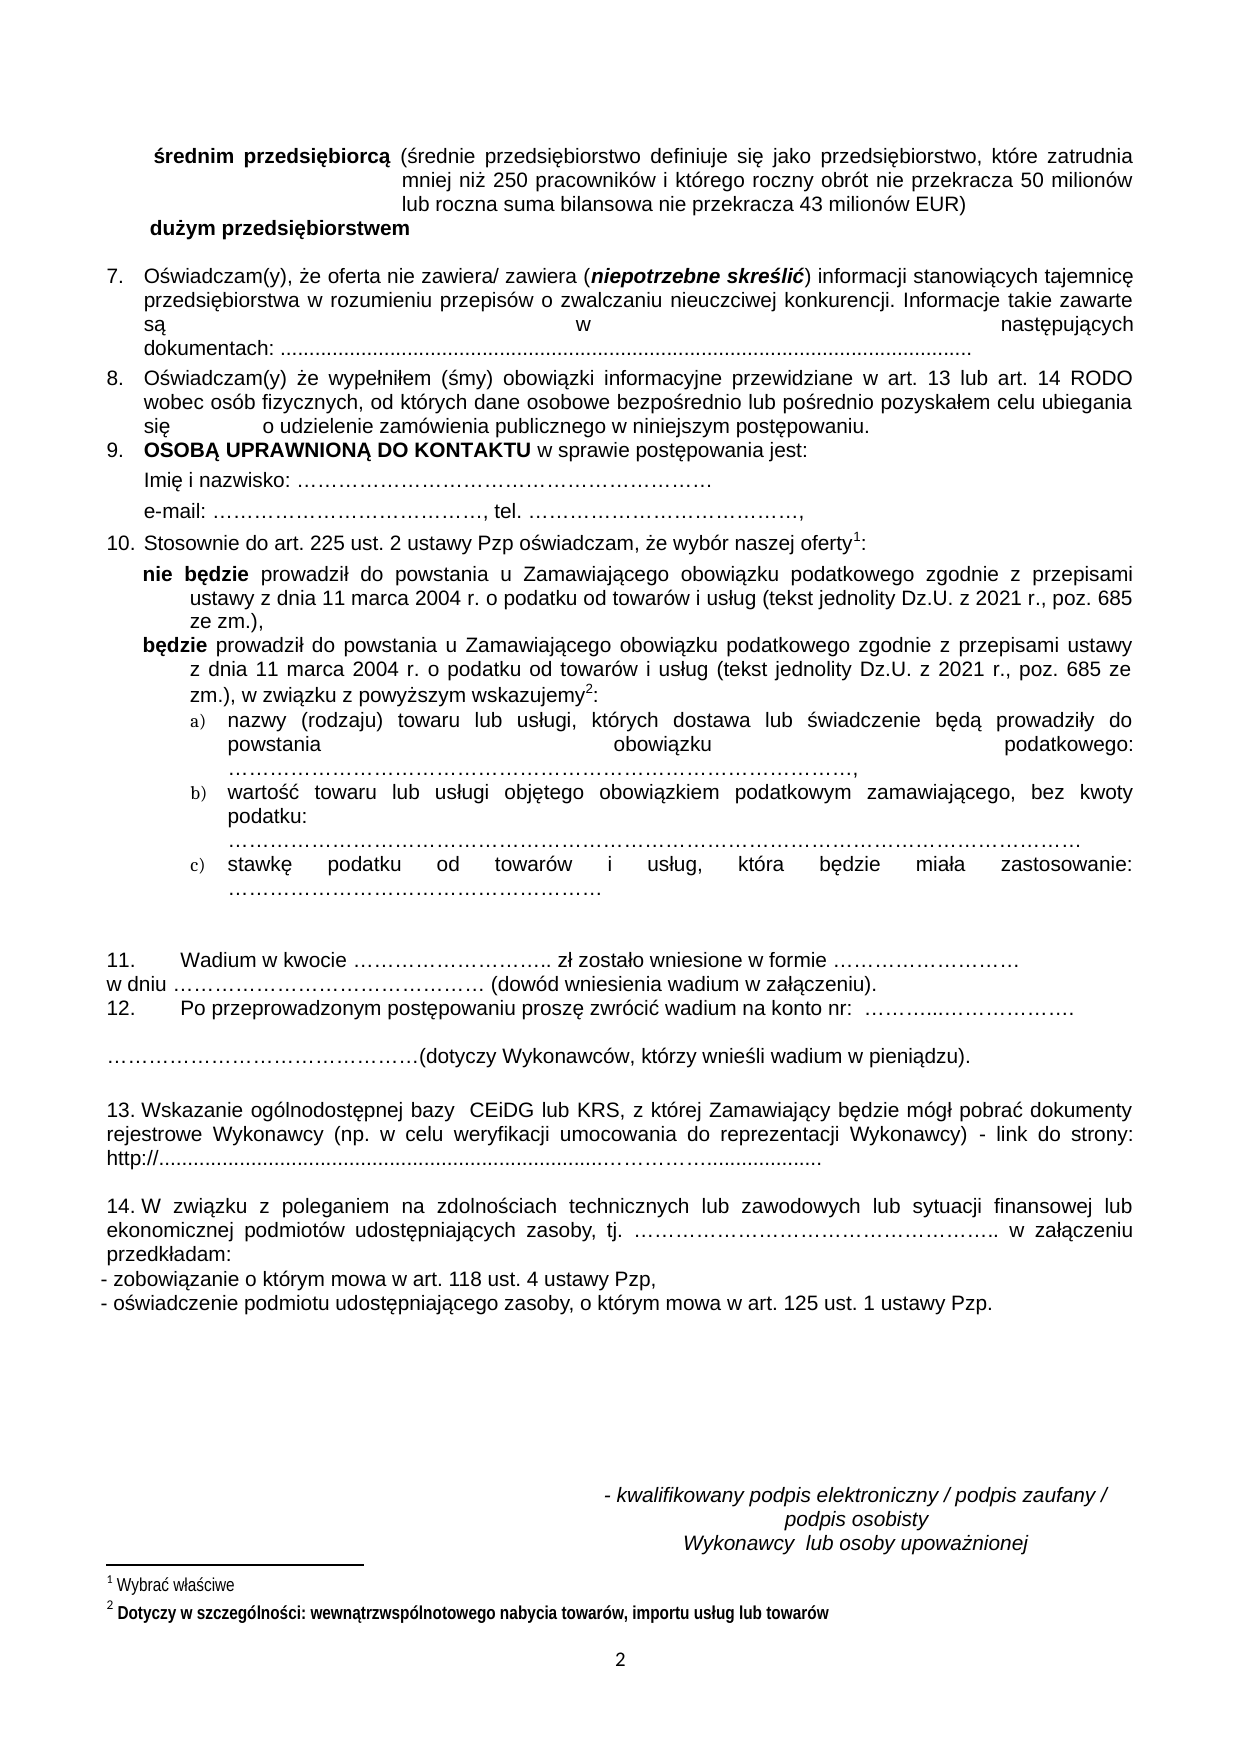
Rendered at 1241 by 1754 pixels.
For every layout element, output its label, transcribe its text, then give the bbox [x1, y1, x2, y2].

text średnim przedsiębiorcą (średnie przedsiębiorstwo definiuje się jako przedsiębiorstwo, które zatrudnia mniej niż 250 pracowników i którego roczny obrót nie przekracza 50 milionów lub roczna suma bilansowa nie przekracza 43 milionów EUR) [144, 144, 1134, 216]
list nazwy (rodzaju) towaru lub usługi, których dostawa lub świadczenie będą prowadziły do powstania obowiązku podatkowego: ………………………………………………………………………………, [190, 707, 1134, 780]
list wartość towaru lub usługi objętego obowiązkiem podatkowym zamawiającego, bez kwoty podatku: …………………………………………………………………………………………………………… [190, 780, 1134, 852]
text 14. W związku z poleganiem na zdolnościach technicznych lub zawodowych lub sytuacji finansowej lub ekonomicznej podmiotów udostępniających zasoby, tj. …………………………………………….. w załączeniu przedkładam: [106, 1194, 1134, 1266]
text 13. Wskazanie ogólnodostępnej bazy CEiDG lub KRS, z której Zamawiający będzie mógł pobrać dokumenty rejestrowe Wykonawcy (np. w celu weryfikacji umocowania do reprezentacji Wykonawcy) - link do strony: http://.............................................................................…………….................... [106, 1098, 1134, 1170]
list nie będzie prowadził do powstania u Zamawiającego obowiązku podatkowego zgodnie z przepisami ustawy z dnia 11 marca 2004 r. o podatku od towarów i usług (tekst jednolity Dz.U. z 2021 r., poz. 685 ze zm.), [142, 561, 1134, 633]
text ………………………………………(dotyczy Wykonawców, którzy wnieśli wadium w pieniądzu). [106, 1044, 1134, 1068]
text 11. Wadium w kwocie ……………………….. zł zostało wniesione w formie ……………………… [106, 948, 1134, 972]
text w dniu ……………………………………… (dowód wniesienia wadium w załączeniu). [106, 972, 1134, 996]
text - kwalifikowany podpis elektroniczny / podpis zaufany / podpis osobisty [579, 1483, 1134, 1531]
list Oświadczam(y) że wypełniłem (śmy) obowiązki informacyjne przewidziane w art. 13 lub art. 14 RODO wobec osób fizycznych, od których dane osobowe bezpośrednio lub pośrednio pozyskałem celu ubiegania się o udzielenie zamówienia publicznego w niniejszym postępowaniu. [106, 366, 1134, 438]
text - zobowiązanie o którym mowa w art. 118 ust. 4 ustawy Pzp, [100, 1266, 1134, 1290]
text dużym przedsiębiorstwem [144, 216, 1134, 240]
text - oświadczenie podmiotu udostępniającego zasoby, o którym mowa w art. 125 ust. 1 ustawy Pzp. [100, 1291, 1134, 1315]
list będzie prowadził do powstania u Zamawiającego obowiązku podatkowego zgodnie z przepisami ustawy z dnia 11 marca 2004 r. o podatku od towarów i usług (tekst jednolity Dz.U. z 2021 r., poz. 685 ze zm.), w związku z powyższym wskazujemy: [142, 633, 1134, 707]
list stawkę podatku od towarów i usług, która będzie miała zastosowanie: ……………………………………………… [190, 852, 1134, 900]
list Oświadczam(y), że oferta nie zawiera/ zawiera (niepotrzebne skreślić) informacji stanowiących tajemnicę przedsiębiorstwa w rozumieniu przepisów o zwalczaniu nieuczciwej konkurencji. Informacje takie zawarte są w następujących dokumentach: ........................................................................................................................ [106, 264, 1134, 360]
list Stosownie do art. 225 ust. 2 ustawy Pzp oświadczam, że wybór naszej oferty: [106, 529, 1134, 555]
text 12. Po przeprowadzonym postępowaniu proszę zwrócić wadium na konto nr: ………...………………. [106, 996, 1134, 1020]
list OSOBĄ UPRAWNIONĄ DO KONTAKTU w sprawie postępowania jest: [106, 438, 1134, 462]
text e-mail: …………………………………, tel. …………………………………, [143, 498, 1134, 522]
text Imię i nazwisko: …………………………………………………… [143, 468, 1134, 492]
text Wykonawcy lub osoby upoważnionej [579, 1531, 1134, 1554]
